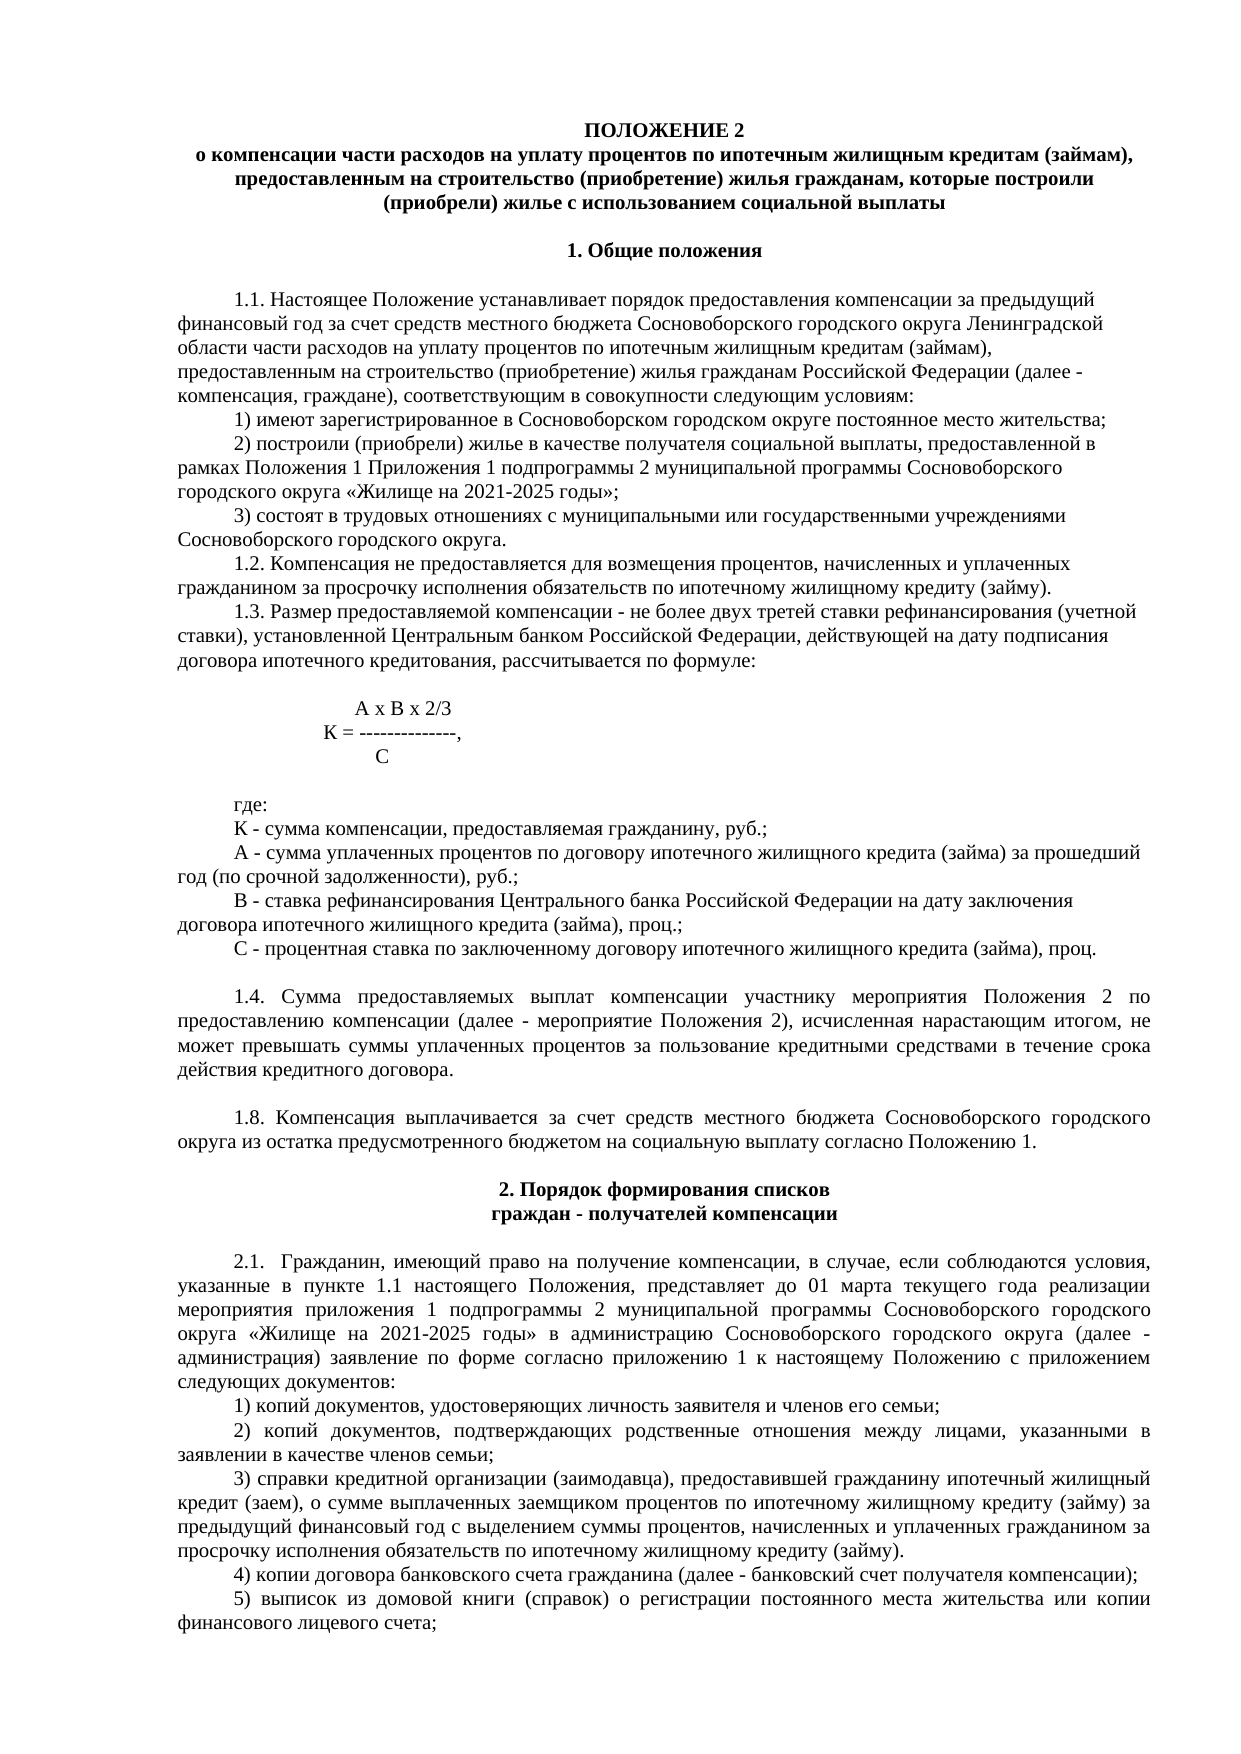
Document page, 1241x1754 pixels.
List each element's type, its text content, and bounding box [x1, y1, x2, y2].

text В - ставка рефинансирования Центрального банка Российской Федерации на дату заключения договора ипотечного жилищного кредита (займа), проц.; [177, 888, 1152, 936]
text граждан - получателей компенсации [177, 1201, 1152, 1225]
text 4) копии договора банковского счета гражданина (далее - банковский счет получателя компенсации); [177, 1562, 1152, 1586]
text 2. Порядок формирования списков [177, 1177, 1152, 1201]
text 5) выписок из домовой книги (справок) о регистрации постоянного места жительства или копии финансового лицевого счета; [177, 1586, 1152, 1634]
text К - сумма компенсации, предоставляемая гражданину, руб.; [177, 816, 1152, 840]
text 3) состоят в трудовых отношениях с муниципальными или государственными учреждениями Сосновоборского городского округа. [177, 503, 1152, 551]
text 1) имеют зарегистрированное в Сосновоборском городском округе постоянное место жительства; [177, 407, 1152, 431]
text ПОЛОЖЕНИЕ 2 [177, 118, 1152, 142]
text о компенсации части расходов на уплату процентов по ипотечным жилищным кредитам (займам), предоставленным на строительство (приобретение) жилья гражданам, которые построили (приобрели) жилье с использованием социальной выплаты [177, 142, 1152, 214]
text 1. Общие положения [177, 238, 1152, 262]
text 2) копий документов, подтверждающих родственные отношения между лицами, указанными в заявлении в качестве членов семьи; [177, 1417, 1152, 1466]
text где: [177, 792, 1152, 816]
text 3) справки кредитной организации (заимодавца), предоставившей гражданину ипотечный жилищный кредит (заем), о сумме выплаченных заемщиком процентов по ипотечному жилищному кредиту (займу) за предыдущий финансовый год с выделением суммы процентов, начисленных и уплаченных гражданином за просрочку исполнения обязательств по ипотечному жилищному кредиту (займу). [177, 1466, 1152, 1562]
text 1.3. Размер предоставляемой компенсации - не более двух третей ставки рефинансирования (учетной ставки), установленной Центральным банком Российской Федерации, действующей на дату подписания договора ипотечного кредитования, рассчитывается по формуле: [177, 599, 1152, 672]
text С [177, 744, 1152, 768]
text К = --------------, [177, 720, 1152, 744]
text 2.1. Гражданин, имеющий право на получение компенсации, в случае, если соблюдаются условия, указанные в пункте 1.1 настоящего Положения, представляет до 01 марта текущего года реализации мероприятия приложения 1 подпрограммы 2 муниципальной программы Сосновоборского городского округа «Жилище на 2021-2025 годы» в администрацию Сосновоборского городского округа (далее - администрация) заявление по форме согласно приложению 1 к настоящему Положению с приложением следующих документов: [177, 1249, 1152, 1393]
text А x В x 2/3 [177, 696, 1152, 720]
text С - процентная ставка по заключенному договору ипотечного жилищного кредита (займа), проц. [177, 936, 1152, 960]
text 1.2. Компенсация не предоставляется для возмещения процентов, начисленных и уплаченных гражданином за просрочку исполнения обязательств по ипотечному жилищному кредиту (займу). [177, 551, 1152, 599]
text 1) копий документов, удостоверяющих личность заявителя и членов его семьи; [177, 1393, 1152, 1417]
text А - сумма уплаченных процентов по договору ипотечного жилищного кредита (займа) за прошедший год (по срочной задолженности), руб.; [177, 840, 1152, 888]
text 1.1. Настоящее Положение устанавливает порядок предоставления компенсации за предыдущий финансовый год за счет средств местного бюджета Сосновоборского городского округа Ленинградской области части расходов на уплату процентов по ипотечным жилищным кредитам (займам), предоставленным на строительство (приобретение) жилья гражданам Российской Федерации (далее - компенсация, граждане), соответствующим в совокупности следующим условиям: [177, 287, 1152, 407]
text 1.4. Сумма предоставляемых выплат компенсации участнику мероприятия Положения 2 по предоставлению компенсации (далее - мероприятие Положения 2), исчисленная нарастающим итогом, не может превышать суммы уплаченных процентов за пользование кредитными средствами в течение срока действия кредитного договора. [177, 984, 1152, 1081]
text 2) построили (приобрели) жилье в качестве получателя социальной выплаты, предоставленной в рамках Положения 1 Приложения 1 подпрограммы 2 муниципальной программы Сосновоборского городского округа «Жилище на 2021-2025 годы»; [177, 431, 1152, 503]
text 1.8. Компенсация выплачивается за счет средств местного бюджета Сосновоборского городского округа из остатка предусмотренного бюджетом на социальную выплату согласно Положению 1. [177, 1105, 1152, 1153]
